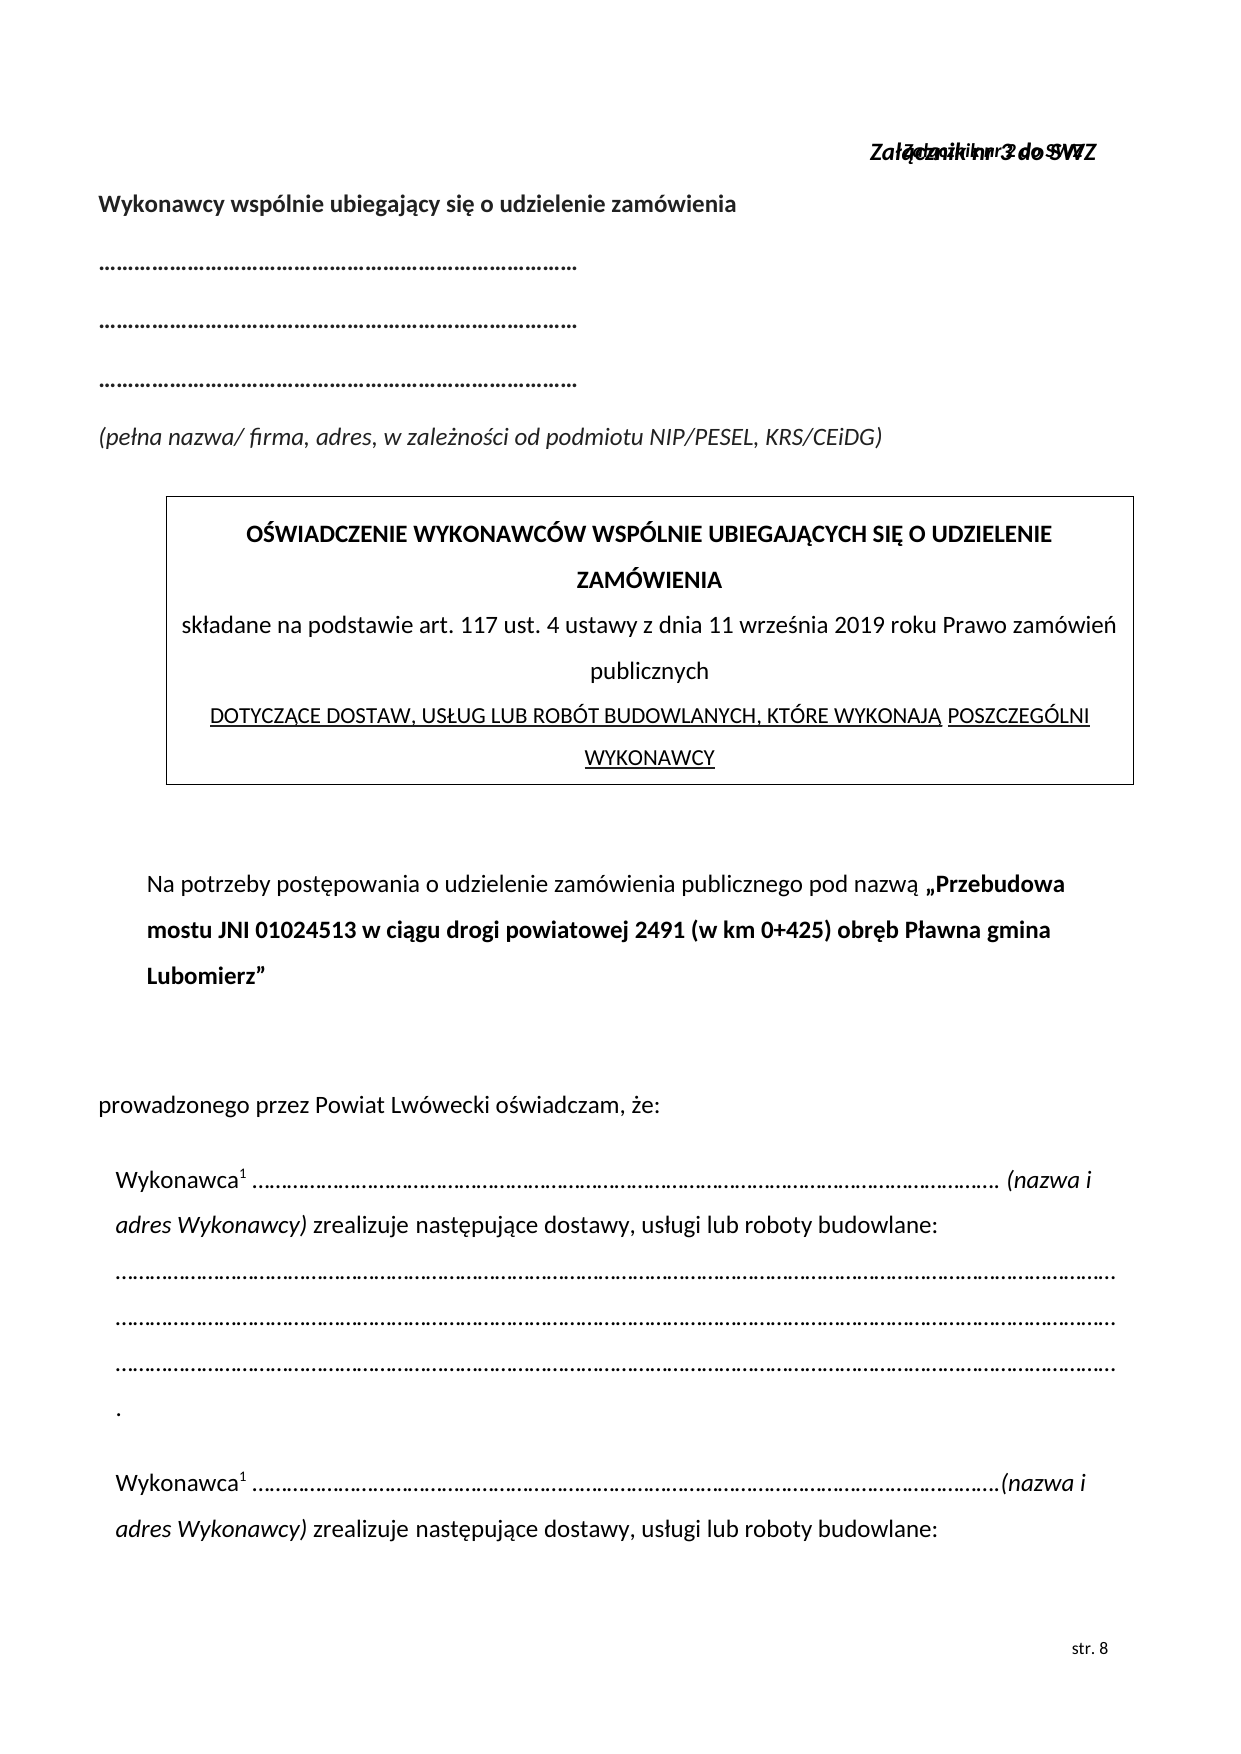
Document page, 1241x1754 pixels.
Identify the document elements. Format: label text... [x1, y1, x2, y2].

text Wykonawca1 …………………………………………………………………………………………………………………. (nazwa i adres Wykonawcy) zrealizuje następujące dostawy, usługi lub roboty budowlane: [115, 1164, 1122, 1240]
text Wykonawca1 ………………………………………………………………………………………………………………….(nazwa i adres Wykonawcy) zrealizuje następujące dostawy, usługi lub roboty budowlane: [115, 1467, 1122, 1543]
text Załącznik nr 3 do SWZ [115, 136, 1096, 166]
text prowadzonego przez Powiat Lwówecki oświadczam, że: [98, 1089, 1096, 1119]
text ……………………………………………………………………… [98, 246, 1122, 277]
text ……………………………………………………………………… [98, 304, 1122, 335]
text Na potrzeby postępowania o udzielenie zamówienia publicznego pod nazwą „Przebudowa mostu JNI 01024513 w ciągu drogi powiatowej 2491 (w km 0+425) obręb Pławna gmina Lubomierz” [147, 868, 1122, 990]
table_header OŚWIADCZENIE WYKONAWCÓW WSPÓLNIE UBIEGAJĄCYCH SIĘ O UDZIELENIE ZAMÓWIENIA składane na podstawie art. 117 ust. 4 ustawy z dnia 11 września 2019 roku Prawo zamówień publicznych DOTYCZĄCE DOSTAW, USŁUG LUB ROBÓT BUDOWLANYCH, KTÓRE WYKONAJĄ POSZCZEGÓLNI WYKONAWCY [167, 497, 1133, 784]
text Wykonawcy wspólnie ubiegający się o udzielenie zamówienia [98, 188, 1122, 218]
text (pełna nazwa/ firma, adres, w zależności od podmiotu NIP/PESEL, KRS/CEiDG) [98, 421, 1122, 452]
text ……………………………………………………………………… [98, 363, 1122, 393]
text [115, 1255, 1122, 1423]
